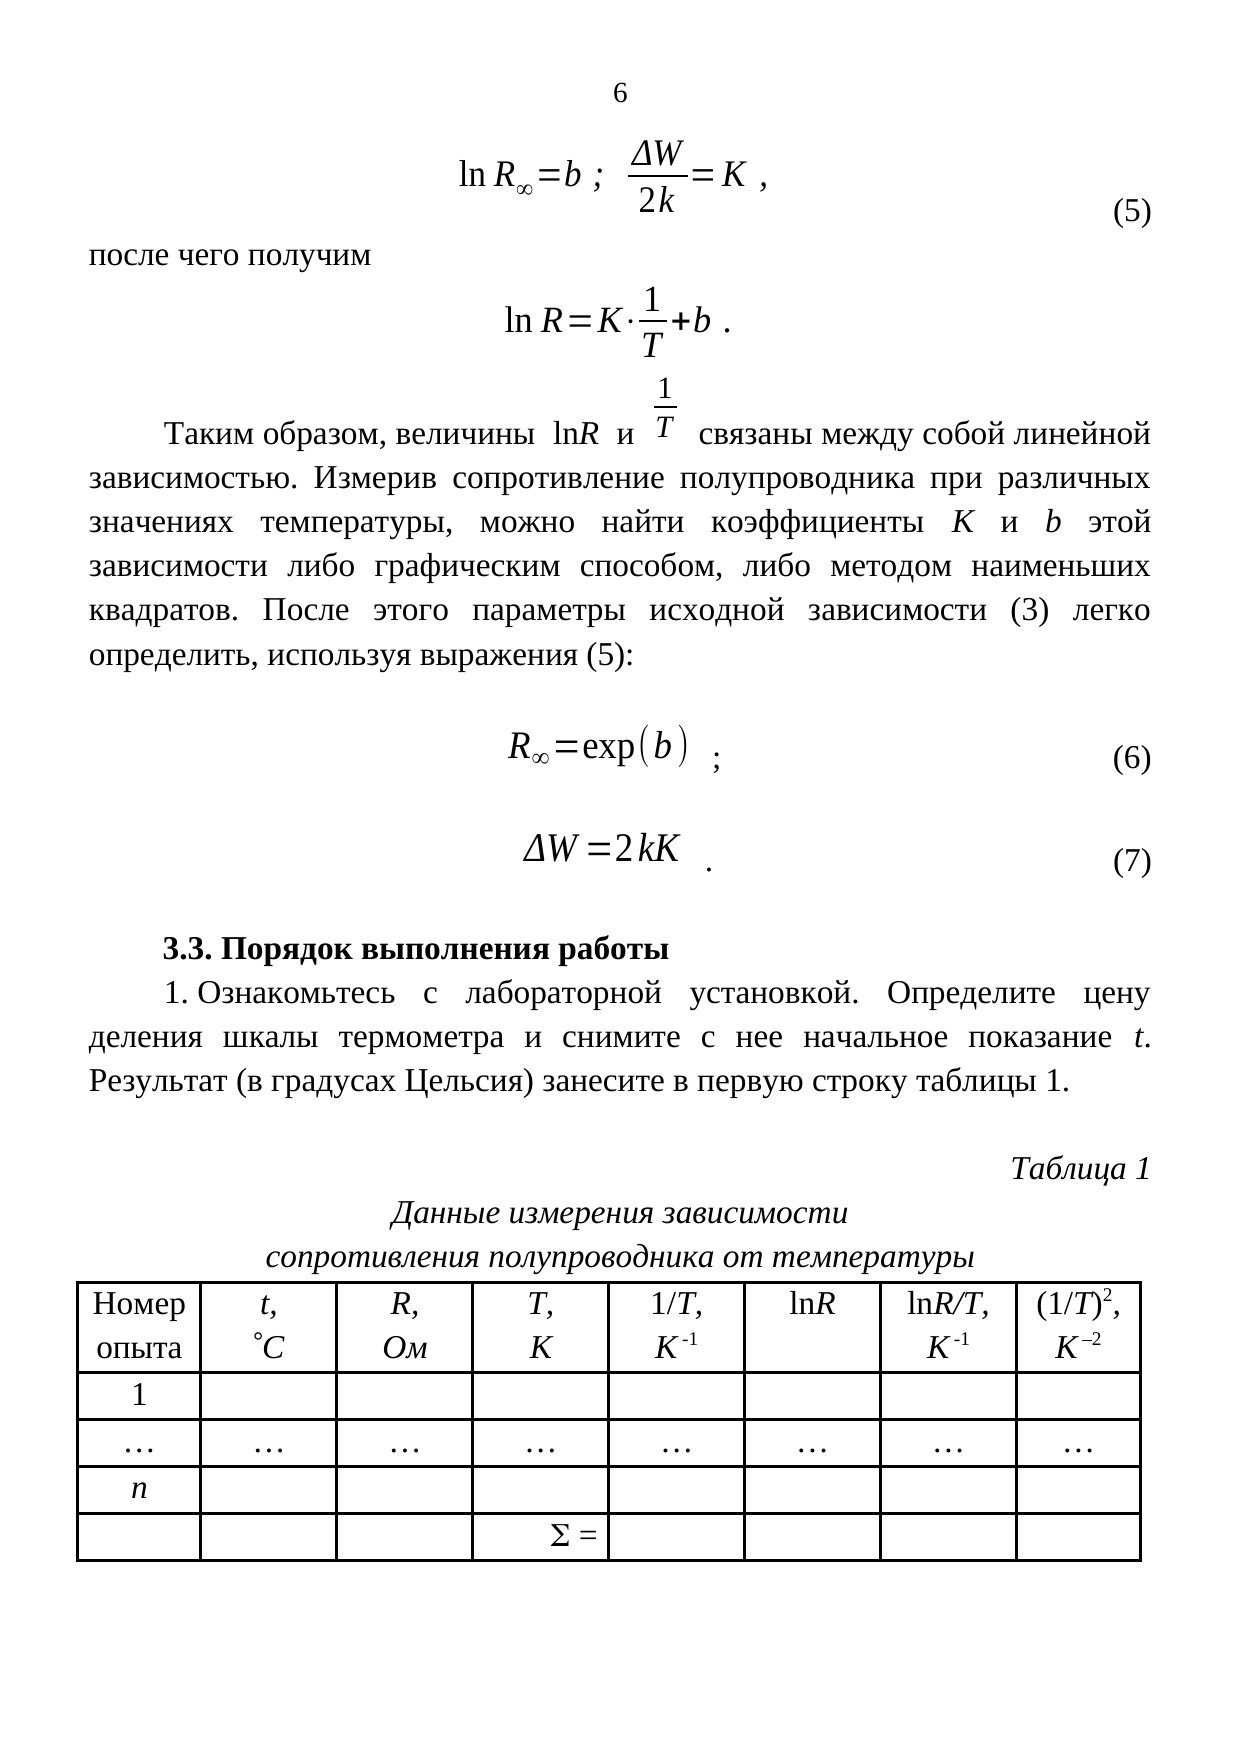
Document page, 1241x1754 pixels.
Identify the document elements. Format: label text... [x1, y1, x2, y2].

text Таблица 1 [89, 1148, 1152, 1187]
table_header R, Ом [338, 1284, 471, 1371]
table_cell … [882, 1421, 1015, 1465]
text (5) [89, 133, 1152, 229]
table_cell … [610, 1421, 743, 1465]
table_cell [882, 1374, 1015, 1418]
table_cell [610, 1374, 743, 1418]
table_cell [1018, 1374, 1139, 1418]
table_cell … [202, 1421, 335, 1465]
table_cell [202, 1468, 335, 1512]
text 3.3. Порядок выполнения работы [89, 928, 1152, 966]
table_cell [610, 1515, 743, 1559]
table_cell … [1018, 1421, 1139, 1465]
table_header lnR/T, К -1 [882, 1284, 1015, 1371]
table_header Т, К [474, 1284, 607, 1371]
table_cell 1 [79, 1374, 199, 1418]
table_cell [202, 1515, 335, 1559]
table_cell [474, 1374, 607, 1418]
text после чего получим [89, 234, 1152, 273]
table_cell [474, 1468, 607, 1512]
table_cell [79, 1515, 199, 1559]
table_cell [610, 1468, 743, 1512]
table_cell … [474, 1421, 607, 1465]
table_cell n [79, 1468, 199, 1512]
table_cell … [79, 1421, 199, 1465]
table_header (1/Т)2, К –2 [1018, 1284, 1139, 1371]
text Данные измерения зависимости [89, 1192, 1152, 1231]
table_cell [746, 1515, 879, 1559]
text сопротивления полупроводника от температуры [89, 1236, 1152, 1275]
table_cell [338, 1374, 471, 1418]
table_header Номер опыта [79, 1284, 199, 1371]
text ; (6) [89, 722, 1152, 776]
text 1. Ознакомьтесь с лабораторной установкой. Определите цену деления шкалы термометра и снимите с нее начальное показание t. Результат (в градусах Цельсия) занесите в первую строку таблицы 1. [89, 972, 1152, 1098]
table_cell … [746, 1421, 879, 1465]
table_cell [882, 1468, 1015, 1512]
table_header lnR [746, 1284, 879, 1371]
table_cell [746, 1374, 879, 1418]
table_cell [746, 1468, 879, 1512]
table_header 1/Т, К -1 [610, 1284, 743, 1371]
table_header t, C [202, 1284, 335, 1371]
table_cell … [338, 1421, 471, 1465]
text . (7) [89, 826, 1152, 878]
text Таким образом, величины lnR и связаны между собой линейной зависимостью. Измерив сопротивление полупроводника при различных значениях температуры, можно найти коэффициенты K и b этой зависимости либо графическим способом, либо методом наименьших квадратов. После этого параметры исходной зависимости (3) легко определить, используя выражения (5): [89, 371, 1152, 672]
table_cell = [474, 1515, 607, 1559]
table_cell [338, 1468, 471, 1512]
table_cell [202, 1374, 335, 1418]
table_cell [1018, 1515, 1139, 1559]
table_cell [1018, 1468, 1139, 1512]
table_cell [338, 1515, 471, 1559]
table_cell [882, 1515, 1015, 1559]
